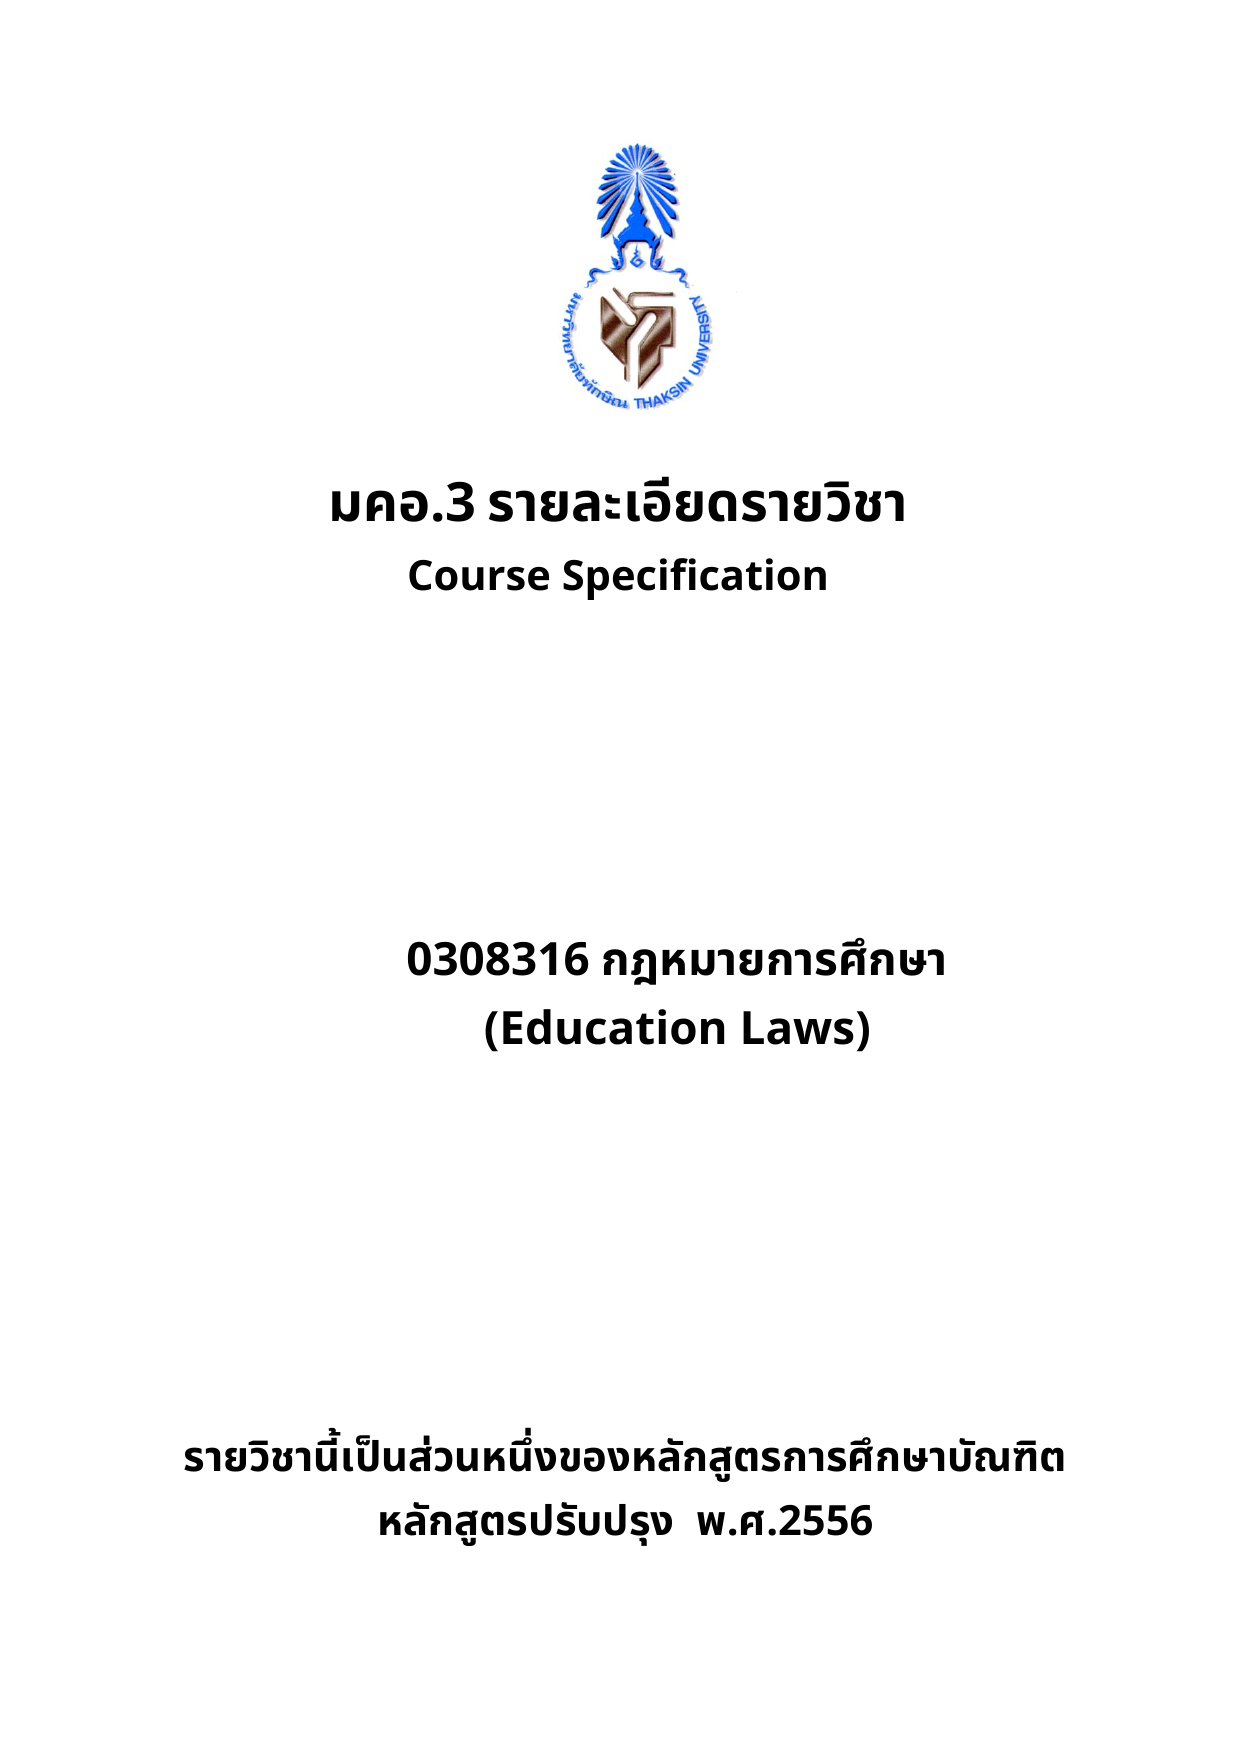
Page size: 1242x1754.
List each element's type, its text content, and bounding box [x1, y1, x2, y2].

text รายวิชานี้เป็นส่วนหนึ่งของหลักสูตรการศึกษาบัณฑิต [175, 1428, 1076, 1491]
text หลักสูตรปรับปรุง พ.ศ.2556 [175, 1491, 1076, 1554]
picture [515, 106, 766, 449]
text Course Specification [175, 545, 1061, 602]
list 0308316 กฎหมายการศึกษา [287, 926, 1067, 996]
list (Education Laws) [287, 996, 1067, 1058]
text มคอ.3รายละเอียดรายวิชา [175, 463, 1061, 545]
